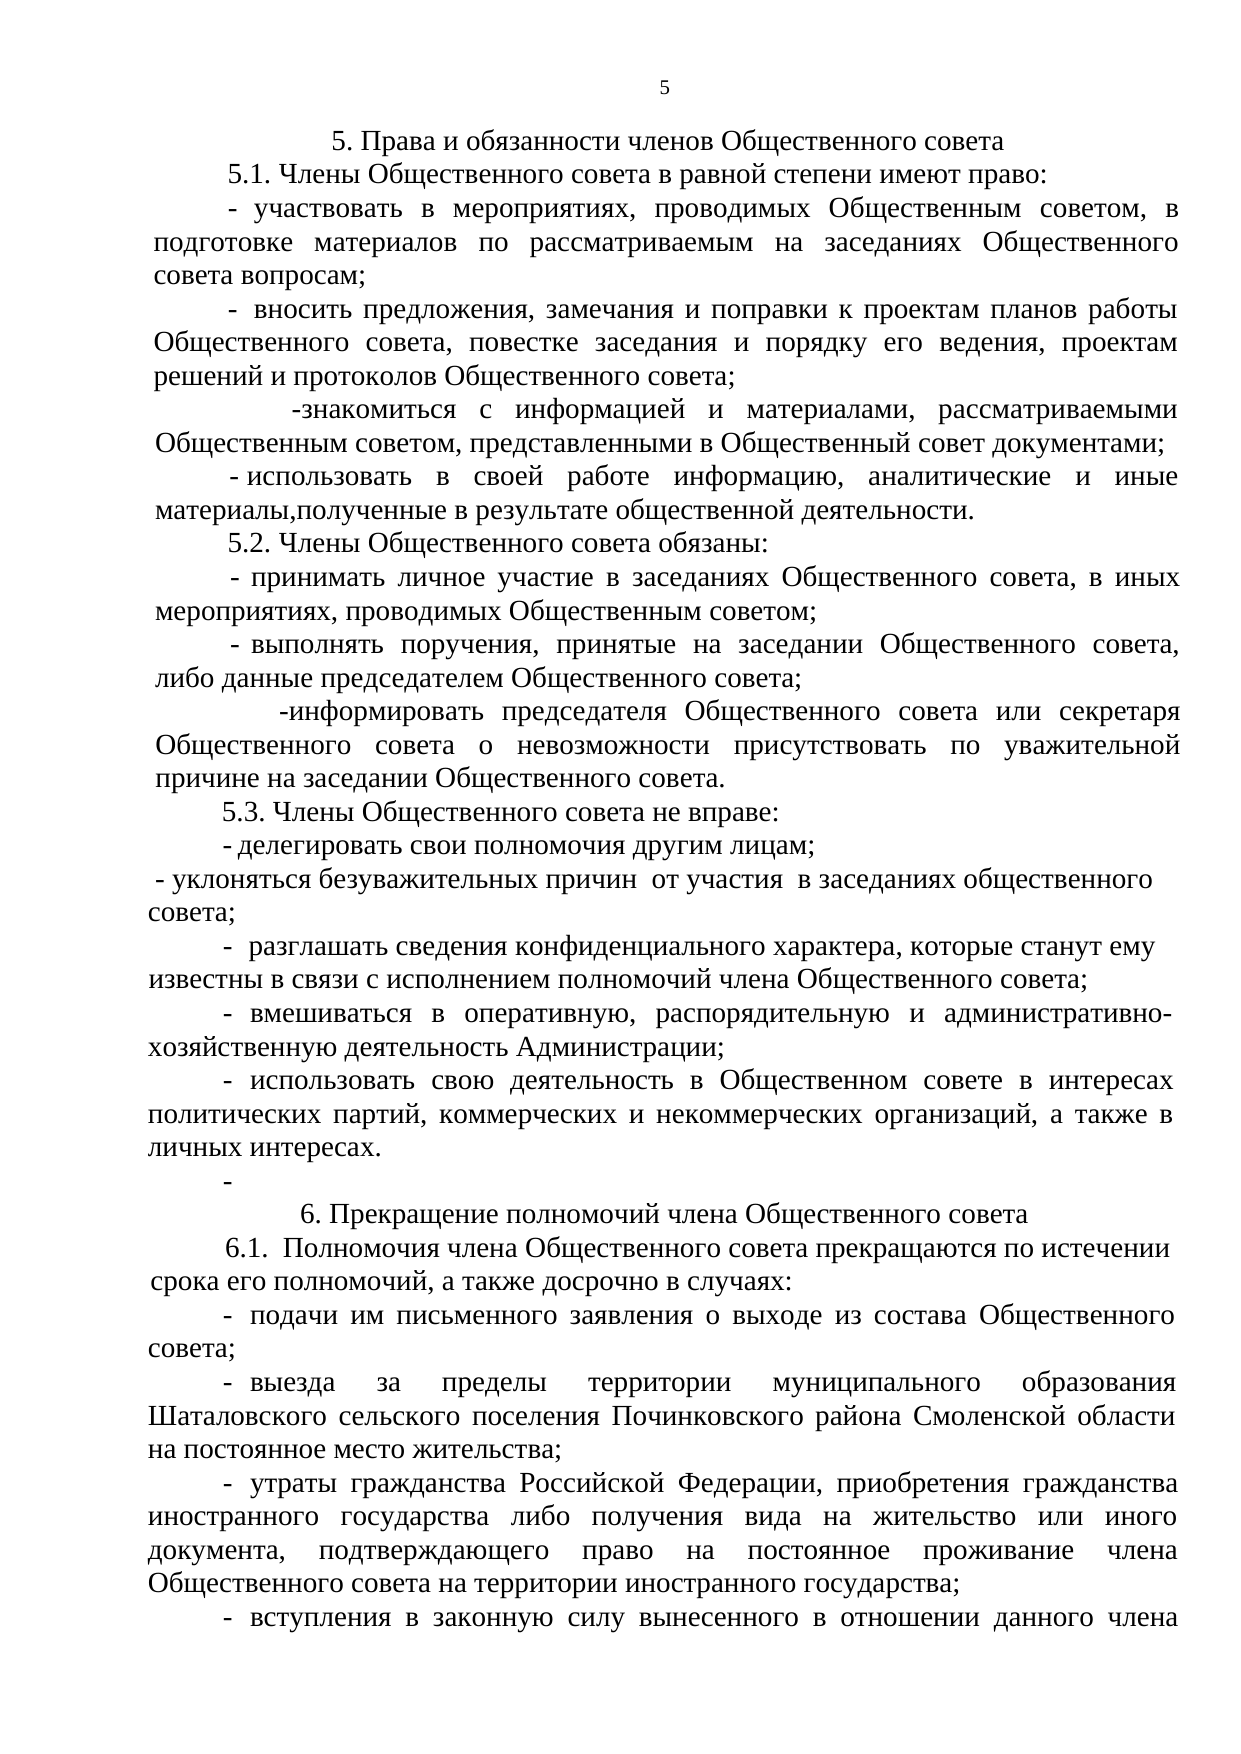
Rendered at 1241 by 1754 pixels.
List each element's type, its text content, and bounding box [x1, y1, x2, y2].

text 5.1. Члены Общественного совета в равной степени имеют право: [227, 157, 1181, 190]
list использовать свою деятельность в Общественном совете в интересах политических партий, коммерческих и некоммерческих организаций, а также в личных интересах. [148, 1062, 1174, 1163]
text 5.3. Члены Общественного совета не вправе: [222, 794, 1181, 827]
list подачи им письменного заявления о выходе из состава Общественного совета; [148, 1297, 1176, 1364]
list вмешиваться в оперативную, распорядительную и административно-хозяйственную деятельность Администрации; [148, 995, 1173, 1062]
text -информировать председателя Общественного совета или секретаря Общественного совета о невозможности присутствовать по уважительной причине на заседании Общественного совета. [155, 693, 1181, 794]
list вносить предложения, замечания и поправки к проектам планов работы Общественного совета, повестке заседания и порядку его ведения, проектам решений и протоколов Общественного совета; [153, 291, 1179, 391]
text - использовать в своей работе информацию, аналитические и иные материалы,полученные в результате общественной деятельности. [155, 458, 1179, 526]
text - разглашать сведения конфиденциального характера, которые станут ему известны в связи с исполнением полномочий члена Общественного совета; [148, 928, 1174, 995]
text 5. Права и обязанности членов Общественного совета [154, 123, 1181, 157]
list выполнять поручения, принятые на заседании Общественного совета, либо данные председателем Общественного совета; [155, 626, 1181, 693]
list утраты гражданства Российской Федерации, приобретения гражданства иностранного государства либо получения вида на жительство или иного документа, подтверждающего право на постоянное проживание члена Общественного совета на территории иностранного государства; [148, 1465, 1179, 1599]
list выезда за пределы территории муниципального образования Шаталовского сельского поселения Починковского района Смоленской области на постоянное место жительства; [148, 1364, 1177, 1465]
text 6.1. Полномочия члена Общественного совета прекращаются по истечении срока его полномочий, а также досрочно в случаях: [150, 1230, 1175, 1297]
list принимать личное участие в заседаниях Общественного совета, в иных мероприятиях, проводимых Общественным советом; [155, 559, 1181, 626]
text - делегировать свои полномочия другим лицам; [222, 827, 1181, 861]
text 6. Прекращение полномочий члена Общественного совета [148, 1196, 1181, 1230]
text - уклоняться безуважительных причин от участия в заседаниях общественного совета; [148, 861, 1181, 928]
text 5.2. Члены Общественного совета обязаны: [227, 526, 1181, 559]
list участвовать в мероприятиях, проводимых Общественным советом, в подготовке материалов по рассматриваемым на заседаниях Общественного совета вопросам; [153, 190, 1180, 291]
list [148, 1599, 1179, 1632]
text -знакомиться с информацией и материалами, рассматриваемыми Общественным советом, представленными в Общественный совет документами; [155, 391, 1179, 458]
